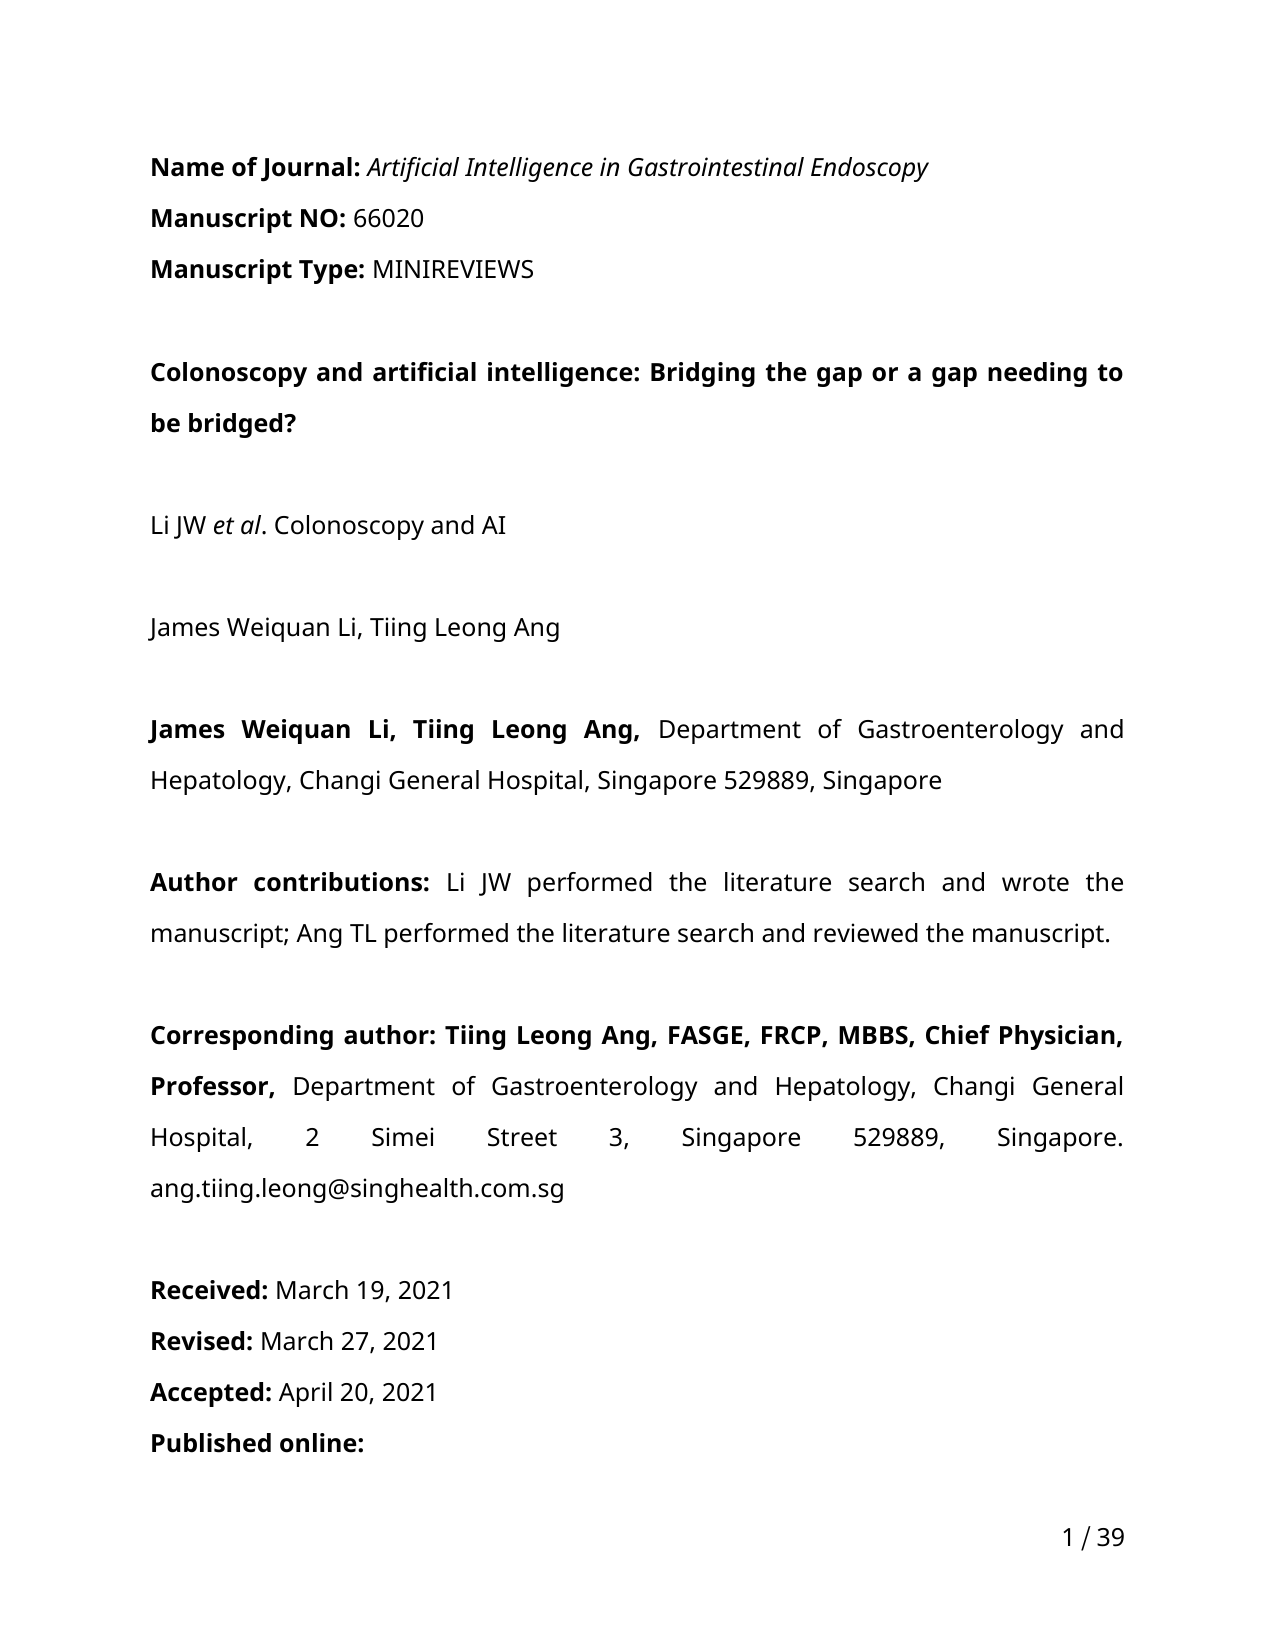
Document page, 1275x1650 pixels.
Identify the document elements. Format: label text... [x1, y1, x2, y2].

text Manuscript Type: MINIREVIEWS [150, 252, 1125, 286]
text Revised: March 27, 2021 [150, 1324, 1125, 1358]
text Corresponding author: Tiing Leong Ang, FASGE, FRCP, MBBS, Chief Physician, Professor, Department of Gastroenterology and Hepatology, Changi General Hospital, 2 Simei Street 3, Singapore 529889, Singapore. ang.tiing.leong@singhealth.com.sg [150, 1018, 1125, 1205]
text Li JW et al. Colonoscopy and AI [150, 507, 1125, 541]
text Published online: [150, 1426, 1125, 1460]
text Accepted: April 20, 2021 [150, 1375, 1125, 1409]
text James Weiquan Li, Tiing Leong Ang, Department of Gastroenterology and Hepatology, Changi General Hospital, Singapore 529889, Singapore [150, 711, 1125, 797]
text Manuscript NO: 66020 [150, 201, 1125, 235]
text Colonoscopy and artificial intelligence: Bridging the gap or a gap needing to be bridged? [150, 354, 1125, 439]
text Name of Journal: Artificial Intelligence in Gastrointestinal Endoscopy [150, 150, 1125, 184]
text James Weiquan Li, Tiing Leong Ang [150, 609, 1125, 643]
text Received: March 19, 2021 [150, 1273, 1125, 1307]
text Author contributions: Li JW performed the literature search and wrote the manuscript; Ang TL performed the literature search and reviewed the manuscript. [150, 864, 1125, 950]
